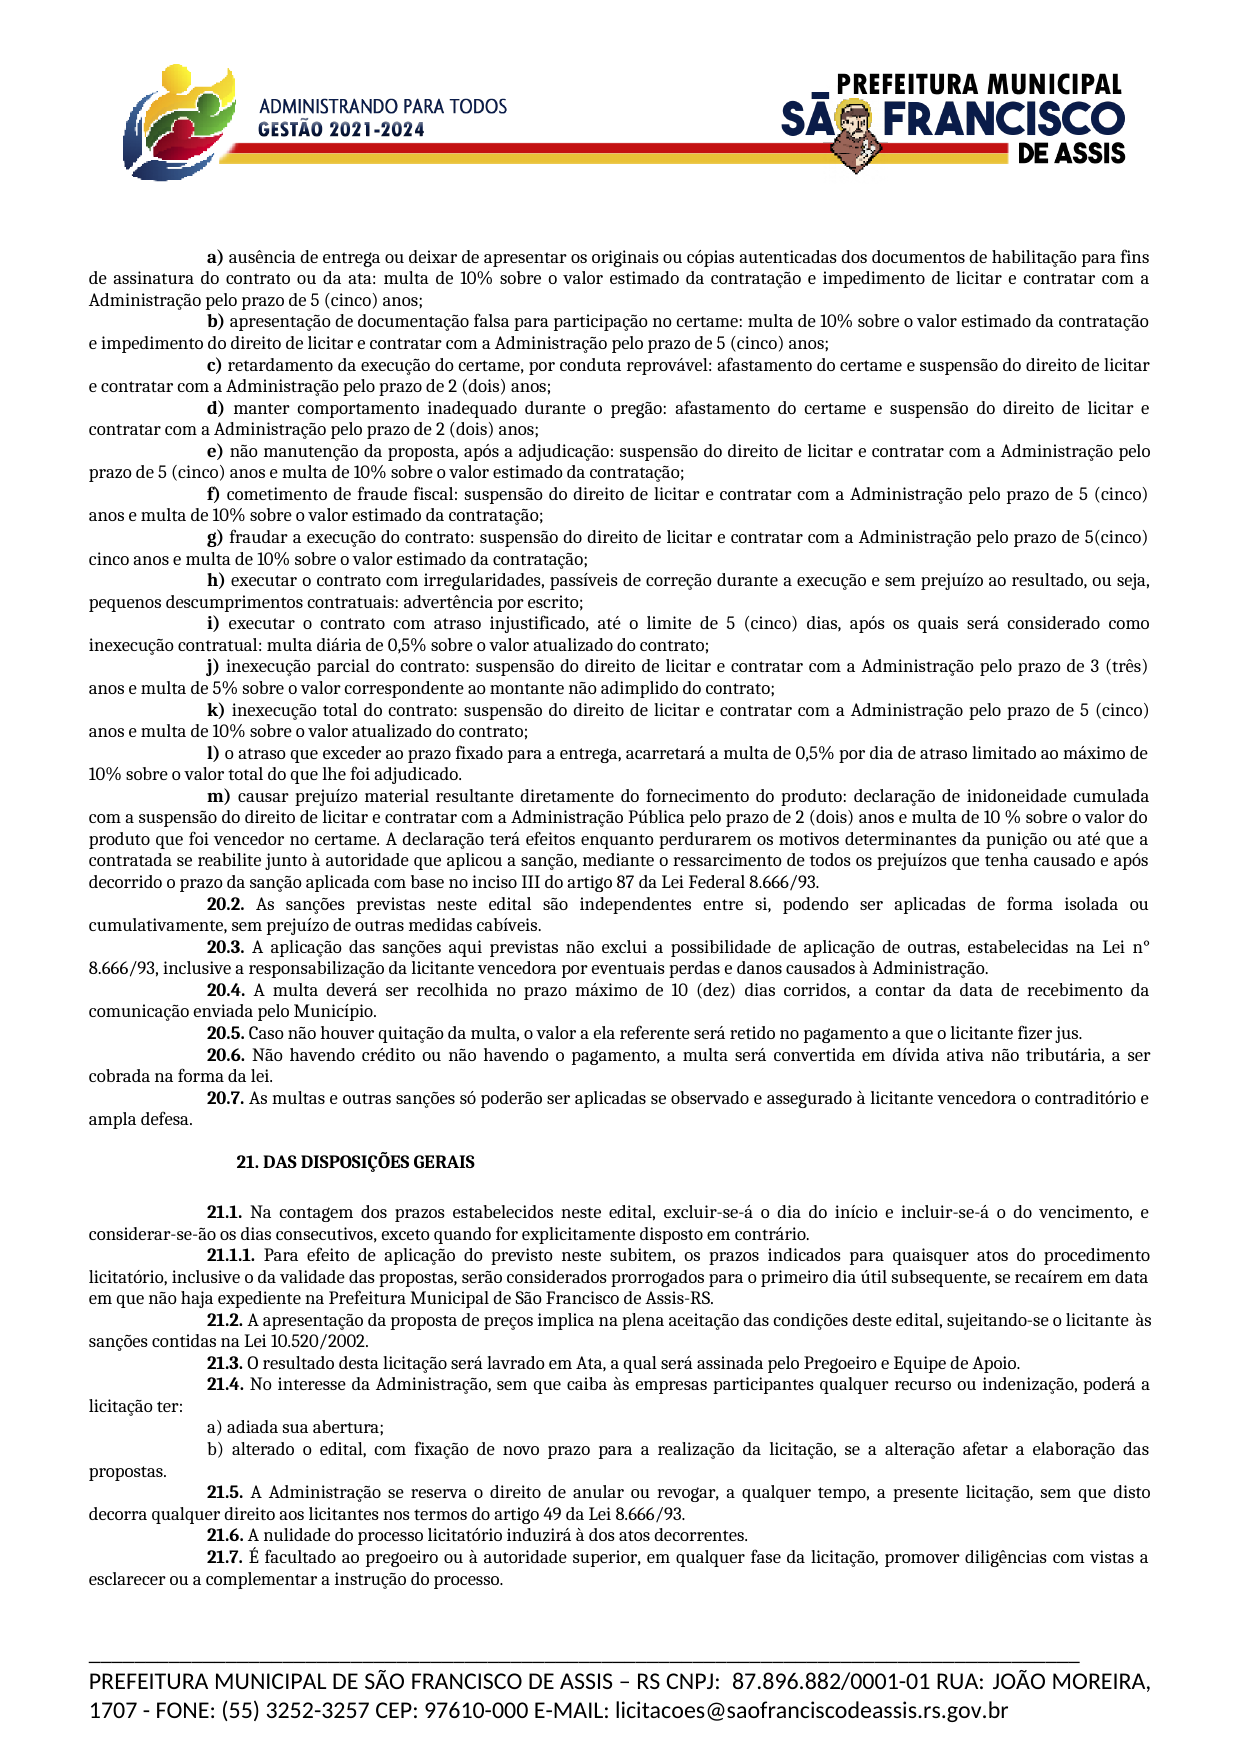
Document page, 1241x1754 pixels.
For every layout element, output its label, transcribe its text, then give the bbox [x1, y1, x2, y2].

text d) manter comportamento inadequado durante o pregão: afastamento do certame e suspensão do direito de licitar e contratar com a Administração pelo prazo de 2 (dois) anos; [89, 397, 1152, 440]
text 20.5. Caso não houver quitação da multa, o valor a ela referente será retido no pagamento a que o licitante fizer jus. [89, 1022, 1152, 1044]
text 20.3. A aplicação das sanções aqui previstas não exclui a possibilidade de aplicação de outras, estabelecidas na Lei n° 8.666/93, inclusive a responsabilização da licitante vencedora por eventuais perdas e danos causados à Administração. [89, 936, 1152, 979]
text 21.1. Na contagem dos prazos estabelecidos neste edital, excluir-se-á o dia do início e incluir-se-á o do vencimento, e considerar-se-ão os dias consecutivos, exceto quando for explicitamente disposto em contrário. [89, 1201, 1152, 1244]
text 20.6. Não havendo crédito ou não havendo o pagamento, a multa será convertida em dívida ativa não tributária, a ser cobrada na forma da lei. [89, 1044, 1152, 1087]
text f) cometimento de fraude fiscal: suspensão do direito de licitar e contratar com a Administração pelo prazo de 5 (cinco) anos e multa de 10% sobre o valor estimado da contratação; [89, 483, 1152, 527]
text k) inexecução total do contrato: suspensão do direito de licitar e contratar com a Administração pelo prazo de 5 (cinco) anos e multa de 10% sobre o valor atualizado do contrato; [89, 699, 1152, 742]
text 21. DAS DISPOSIÇÕES GERAIS [89, 1152, 1152, 1173]
text 20.4. A multa deverá ser recolhida no prazo máximo de 10 (dez) dias corridos, a contar da data de recebimento da comunicação enviada pelo Município. [89, 979, 1152, 1022]
text b) apresentação de documentação falsa para participação no certame: multa de 10% sobre o valor estimado da contratação e impedimento do direito de licitar e contratar com a Administração pelo prazo de 5 (cinco) anos; [89, 311, 1152, 354]
text b) alterado o edital, com fixação de novo prazo para a realização da licitação, se a alteração afetar a elaboração das propostas. [89, 1439, 1152, 1482]
text 21.7. É facultado ao pregoeiro ou à autoridade superior, em qualquer fase da licitação, promover diligências com vistas a esclarecer ou a complementar a instrução do processo. [89, 1546, 1152, 1589]
text 21.1.1. Para efeito de aplicação do previsto neste subitem, os prazos indicados para quaisquer atos do procedimento licitatório, inclusive o da validade das propostas, serão considerados prorrogados para o primeiro dia útil subsequente, se recaírem em data em que não haja expediente na Prefeitura Municipal de São Francisco de Assis-RS. [89, 1244, 1152, 1309]
text 20.2. As sanções previstas neste edital são independentes entre si, podendo ser aplicadas de forma isolada ou cumulativamente, sem prejuízo de outras medidas cabíveis. [89, 893, 1152, 936]
text 21.6. A nulidade do processo licitatório induzirá à dos atos decorrentes. [89, 1525, 1152, 1546]
text g) fraudar a execução do contrato: suspensão do direito de licitar e contratar com a Administração pelo prazo de 5(cinco) cinco anos e multa de 10% sobre o valor estimado da contratação; [89, 527, 1152, 570]
text a) adiada sua abertura; [89, 1417, 1152, 1439]
text e) não manutenção da proposta, após a adjudicação: suspensão do direito de licitar e contratar com a Administração pelo prazo de 5 (cinco) anos e multa de 10% sobre o valor estimado da contratação; [89, 440, 1152, 483]
text 20.7. As multas e outras sanções só poderão ser aplicadas se observado e assegurado à licitante vencedora o contraditório e ampla defesa. [89, 1087, 1152, 1130]
text h) executar o contrato com irregularidades, passíveis de correção durante a execução e sem prejuízo ao resultado, ou seja, pequenos descumprimentos contratuais: advertência por escrito; [89, 570, 1152, 613]
text a) ausência de entrega ou deixar de apresentar os originais ou cópias autenticadas dos documentos de habilitação para fins de assinatura do contrato ou da ata: multa de 10% sobre o valor estimado da contratação e impedimento de licitar e contratar com a Administração pelo prazo de 5 (cinco) anos; [89, 246, 1152, 311]
text c) retardamento da execução do certame, por conduta reprovável: afastamento do certame e suspensão do direito de licitar e contratar com a Administração pelo prazo de 2 (dois) anos; [89, 354, 1152, 397]
text l) o atraso que exceder ao prazo fixado para a entrega, acarretará a multa de 0,5% por dia de atraso limitado ao máximo de 10% sobre o valor total do que lhe foi adjudicado. [89, 742, 1152, 785]
text 21.5. A Administração se reserva o direito de anular ou revogar, a qualquer tempo, a presente licitação, sem que disto decorra qualquer direito aos licitantes nos termos do artigo 49 da Lei 8.666/93. [89, 1482, 1152, 1525]
text 21.4. No interesse da Administração, sem que caiba às empresas participantes qualquer recurso ou indenização, poderá a licitação ter: [89, 1374, 1152, 1417]
picture [88, 29, 1169, 222]
text j) inexecução parcial do contrato: suspensão do direito de licitar e contratar com a Administração pelo prazo de 3 (três) anos e multa de 5% sobre o valor correspondente ao montante não adimplido do contrato; [89, 656, 1152, 699]
text i) executar o contrato com atraso injustificado, até o limite de 5 (cinco) dias, após os quais será considerado como inexecução contratual: multa diária de 0,5% sobre o valor atualizado do contrato; [89, 613, 1152, 656]
text m) causar prejuízo material resultante diretamente do fornecimento do produto: declaração de inidoneidade cumulada com a suspensão do direito de licitar e contratar com a Administração Pública pelo prazo de 2 (dois) anos e multa de 10 % sobre o valor do produto que foi vencedor no certame. A declaração terá efeitos enquanto perdurarem os motivos determinantes da punição ou até que a contratada se reabilite junto à autoridade que aplicou a sanção, mediante o ressarcimento de todos os prejuízos que tenha causado e após decorrido o prazo da sanção aplicada com base no inciso III do artigo 87 da Lei Federal 8.666/93. [89, 785, 1152, 893]
text 21.2. A apresentação da proposta de preços implica na plena aceitação das condições deste edital, sujeitando-se o licitante às sanções contidas na Lei 10.520/2002. [89, 1309, 1152, 1352]
text 21.3. O resultado desta licitação será lavrado em Ata, a qual será assinada pelo Pregoeiro e Equipe de Apoio. [89, 1352, 1152, 1374]
